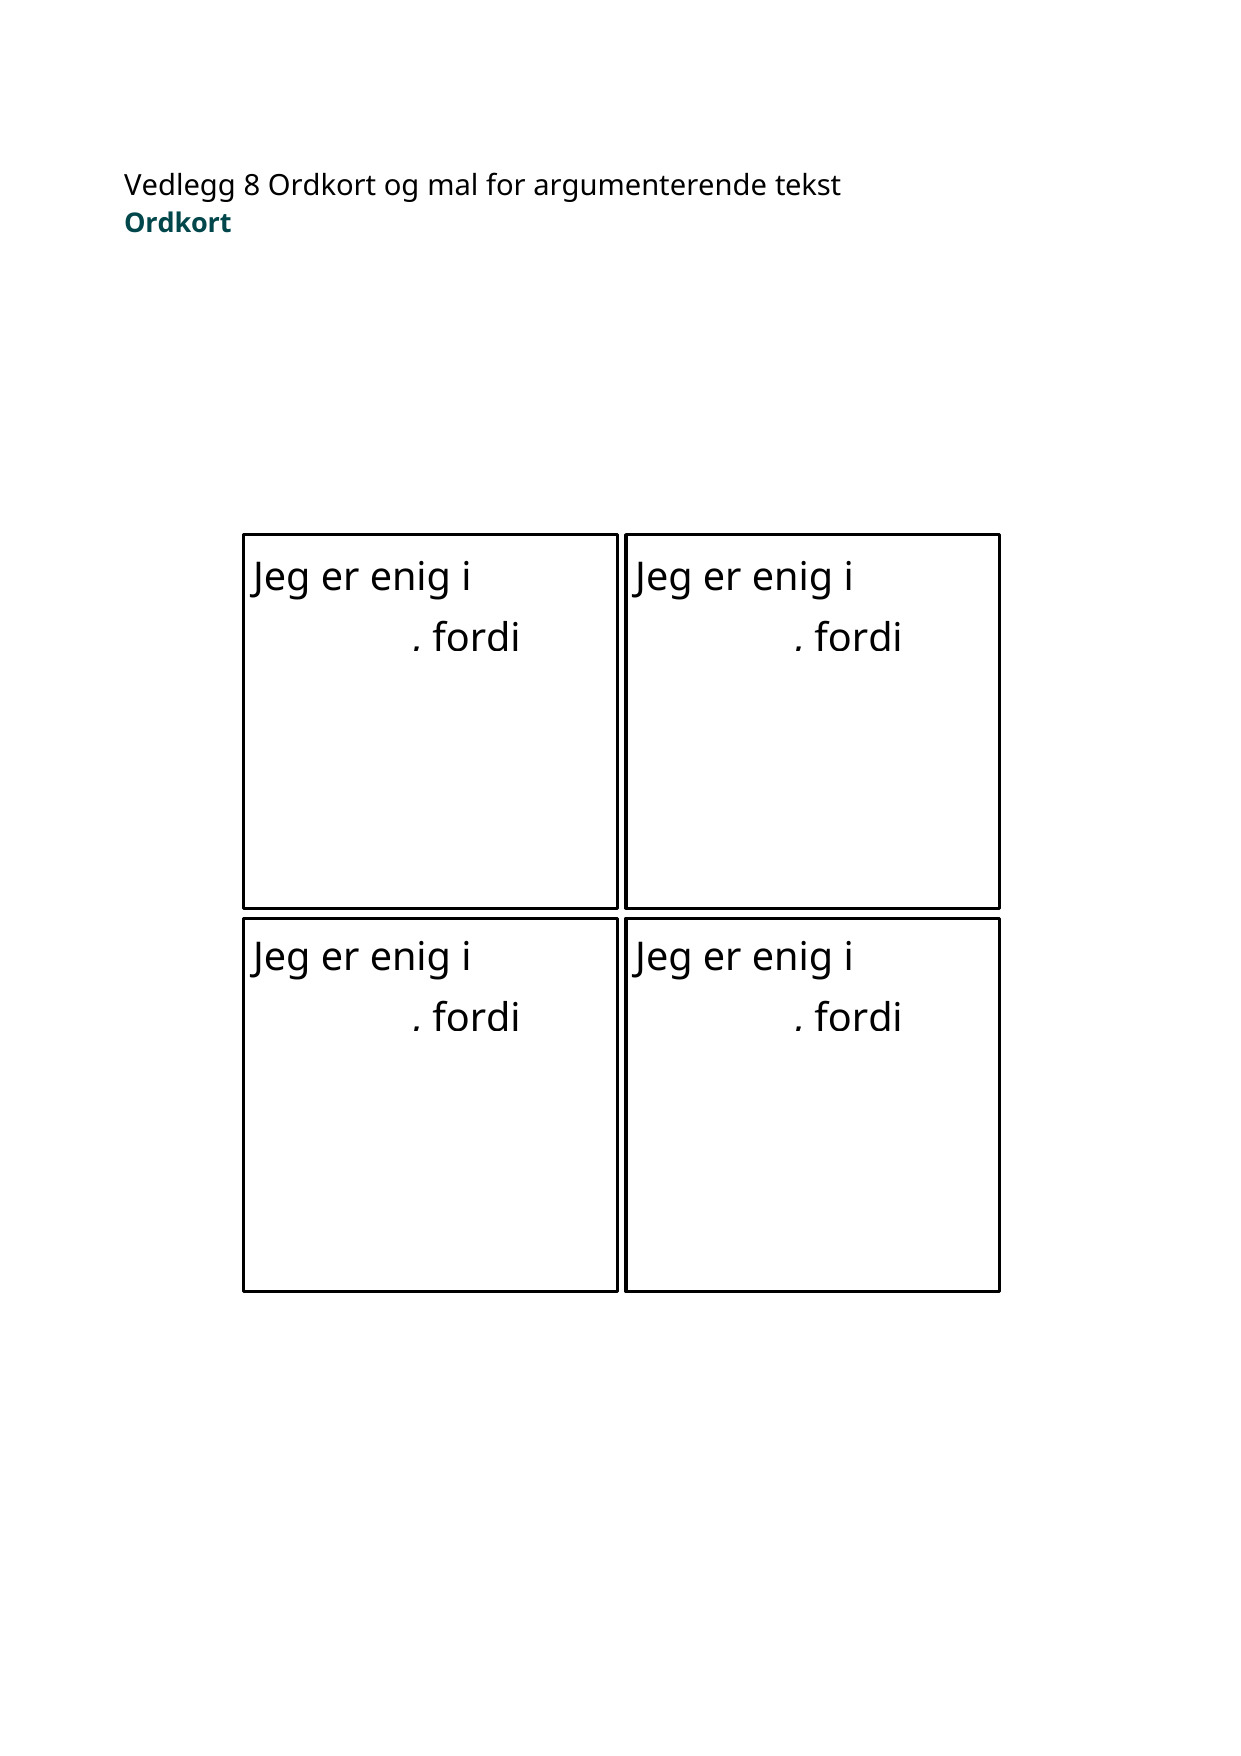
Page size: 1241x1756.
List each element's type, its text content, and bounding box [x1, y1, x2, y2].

text Ordkort [124, 204, 1128, 241]
subtitle Vedlegg 8 Ordkort og mal for argumenterende tekst [124, 164, 1128, 204]
